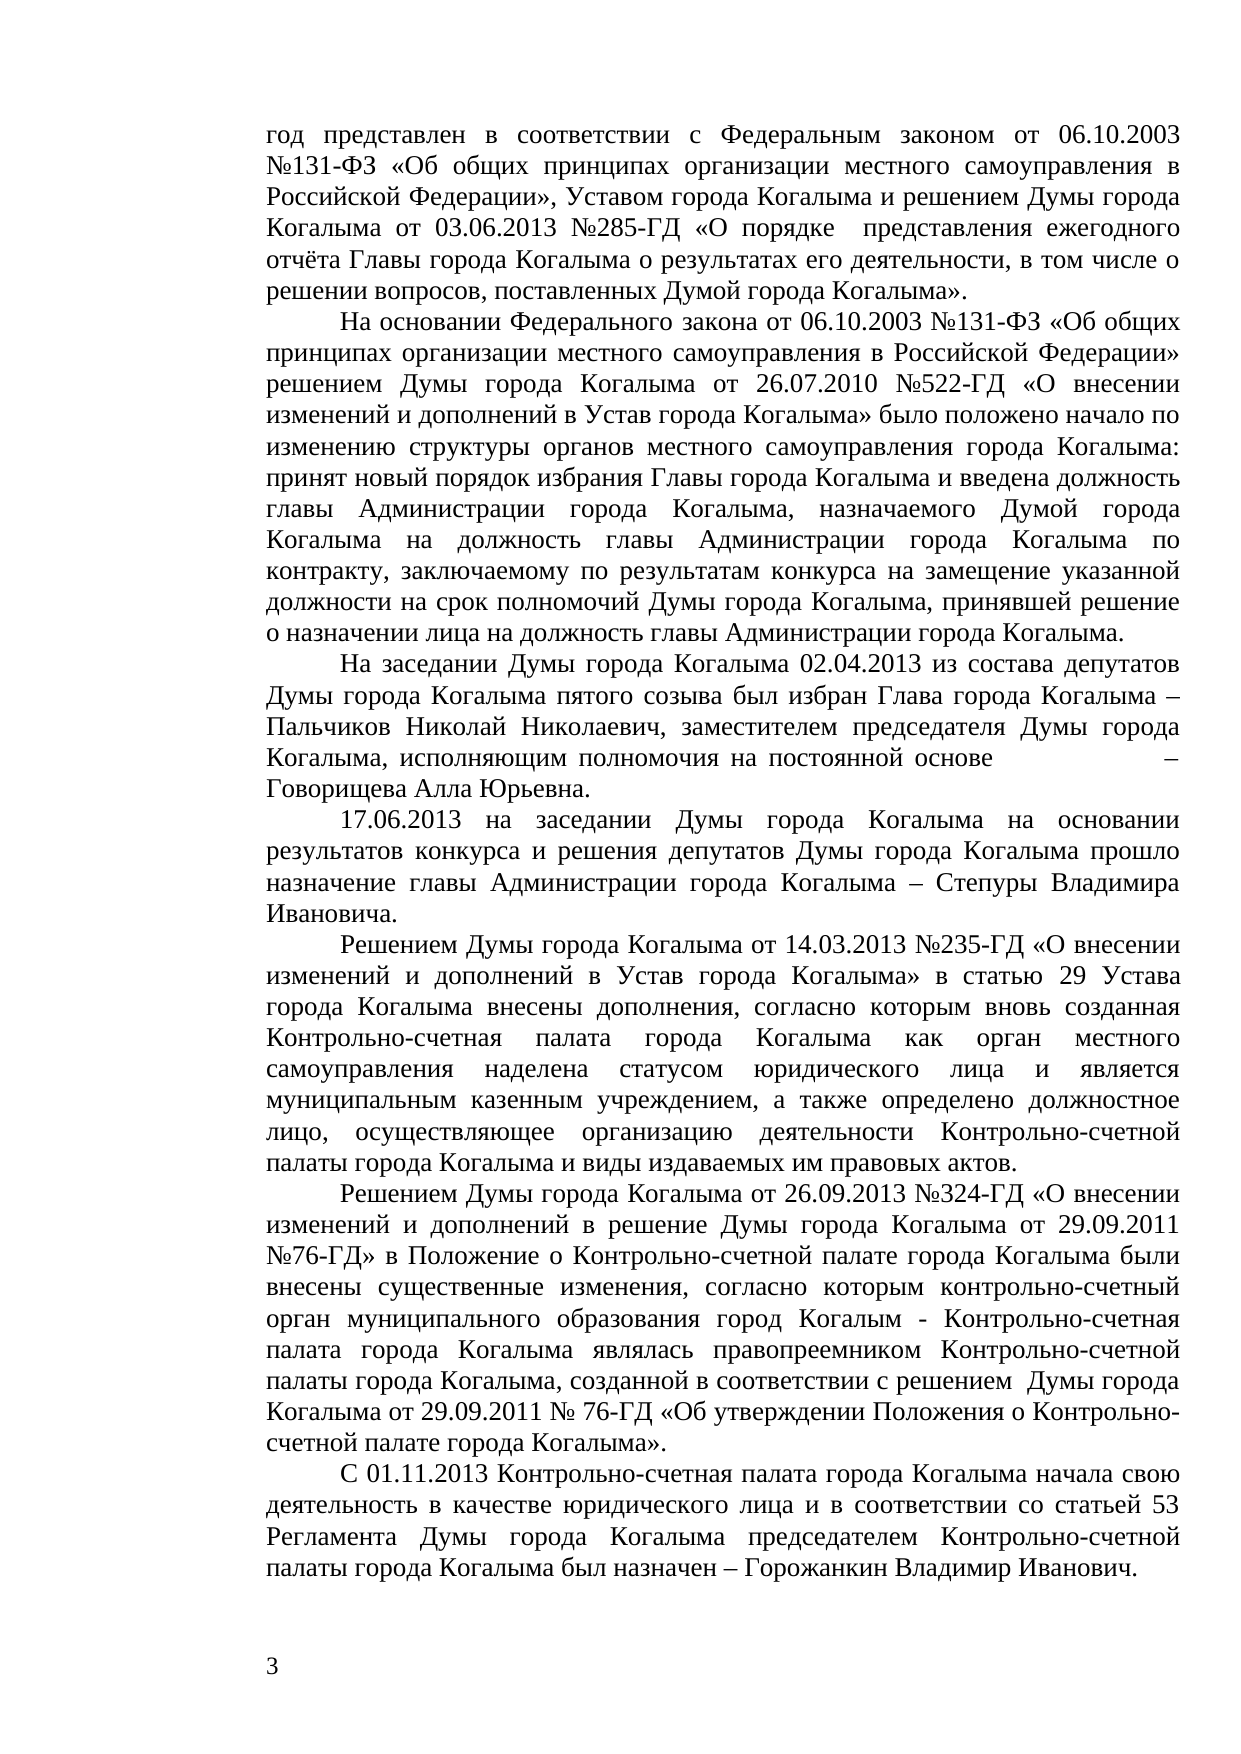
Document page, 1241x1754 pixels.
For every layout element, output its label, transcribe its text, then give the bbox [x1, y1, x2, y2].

list Решением Думы города Когалыма от 14.03.2013 №235-ГД «О внесении изменений и дополнений в Устав города Когалыма» в статью 29 Устава города Когалыма внесены дополнения, согласно которым вновь созданная Контрольно-счетная палата города Когалыма как орган местного самоуправления наделена статусом юридического лица и является муниципальным казенным учреждением, а также определено должностное лицо, осуществляющее организацию деятельности Контрольно-счетной палаты города Когалыма и виды издаваемых им правовых актов. [266, 928, 1181, 1177]
text На основании Федерального закона от 06.10.2003 №131-ФЗ «Об общих принципах организации местного самоуправления в Российской Федерации» решением Думы города Когалыма от 26.07.2010 №522-ГД «О внесении изменений и дополнений в Устав города Когалыма» было положено начало по изменению структуры органов местного самоуправления города Когалыма: принят новый порядок избрания Главы города Когалыма и введена должность главы Администрации города Когалыма, назначаемого Думой города Когалыма на должность главы Администрации города Когалыма по контракту, заключаемому по результатам конкурса на замещение указанной должности на срок полномочий Думы города Когалыма, принявшей решение о назначении лица на должность главы Администрации города Когалыма. [266, 305, 1181, 648]
text 17.06.2013 на заседании Думы города Когалыма на основании результатов конкурса и решения депутатов Думы города Когалыма прошло назначение главы Администрации города Когалыма – Степуры Владимира Ивановича. [266, 803, 1181, 928]
text Решением Думы города Когалыма от 26.09.2013 №324-ГД «О внесении изменений и дополнений в решение Думы города Когалыма от 29.09.2011 №76-ГД» в Положение о Контрольно-счетной палате города Когалыма были внесены существенные изменения, согласно которым контрольно-счетный орган муниципального образования город Когалым - Контрольно-счетная палата города Когалыма являлась правопреемником Контрольно-счетной палаты города Когалыма, созданной в соответствии с решением Думы города Когалыма от 29.09.2011 № 76-ГД «Об утверждении Положения о Контрольно-счетной палате города Когалыма». [266, 1177, 1181, 1457]
text На заседании Думы города Когалыма 02.04.2013 из состава депутатов Думы города Когалыма пятого созыва был избран Глава города Когалыма – Пальчиков Николай Николаевич, заместителем председателя Думы города Когалыма, исполняющим полномочия на постоянной основе – Говорищева Алла Юрьевна. [266, 648, 1181, 803]
list С 01.11.2013 Контрольно-счетная палата города Когалыма начала свою деятельность в качестве юридического лица и в соответствии со статьей 53 Регламента Думы города Когалыма председателем Контрольно-счетной палаты города Когалыма был назначен – Горожанкин Владимир Иванович. [266, 1457, 1181, 1582]
